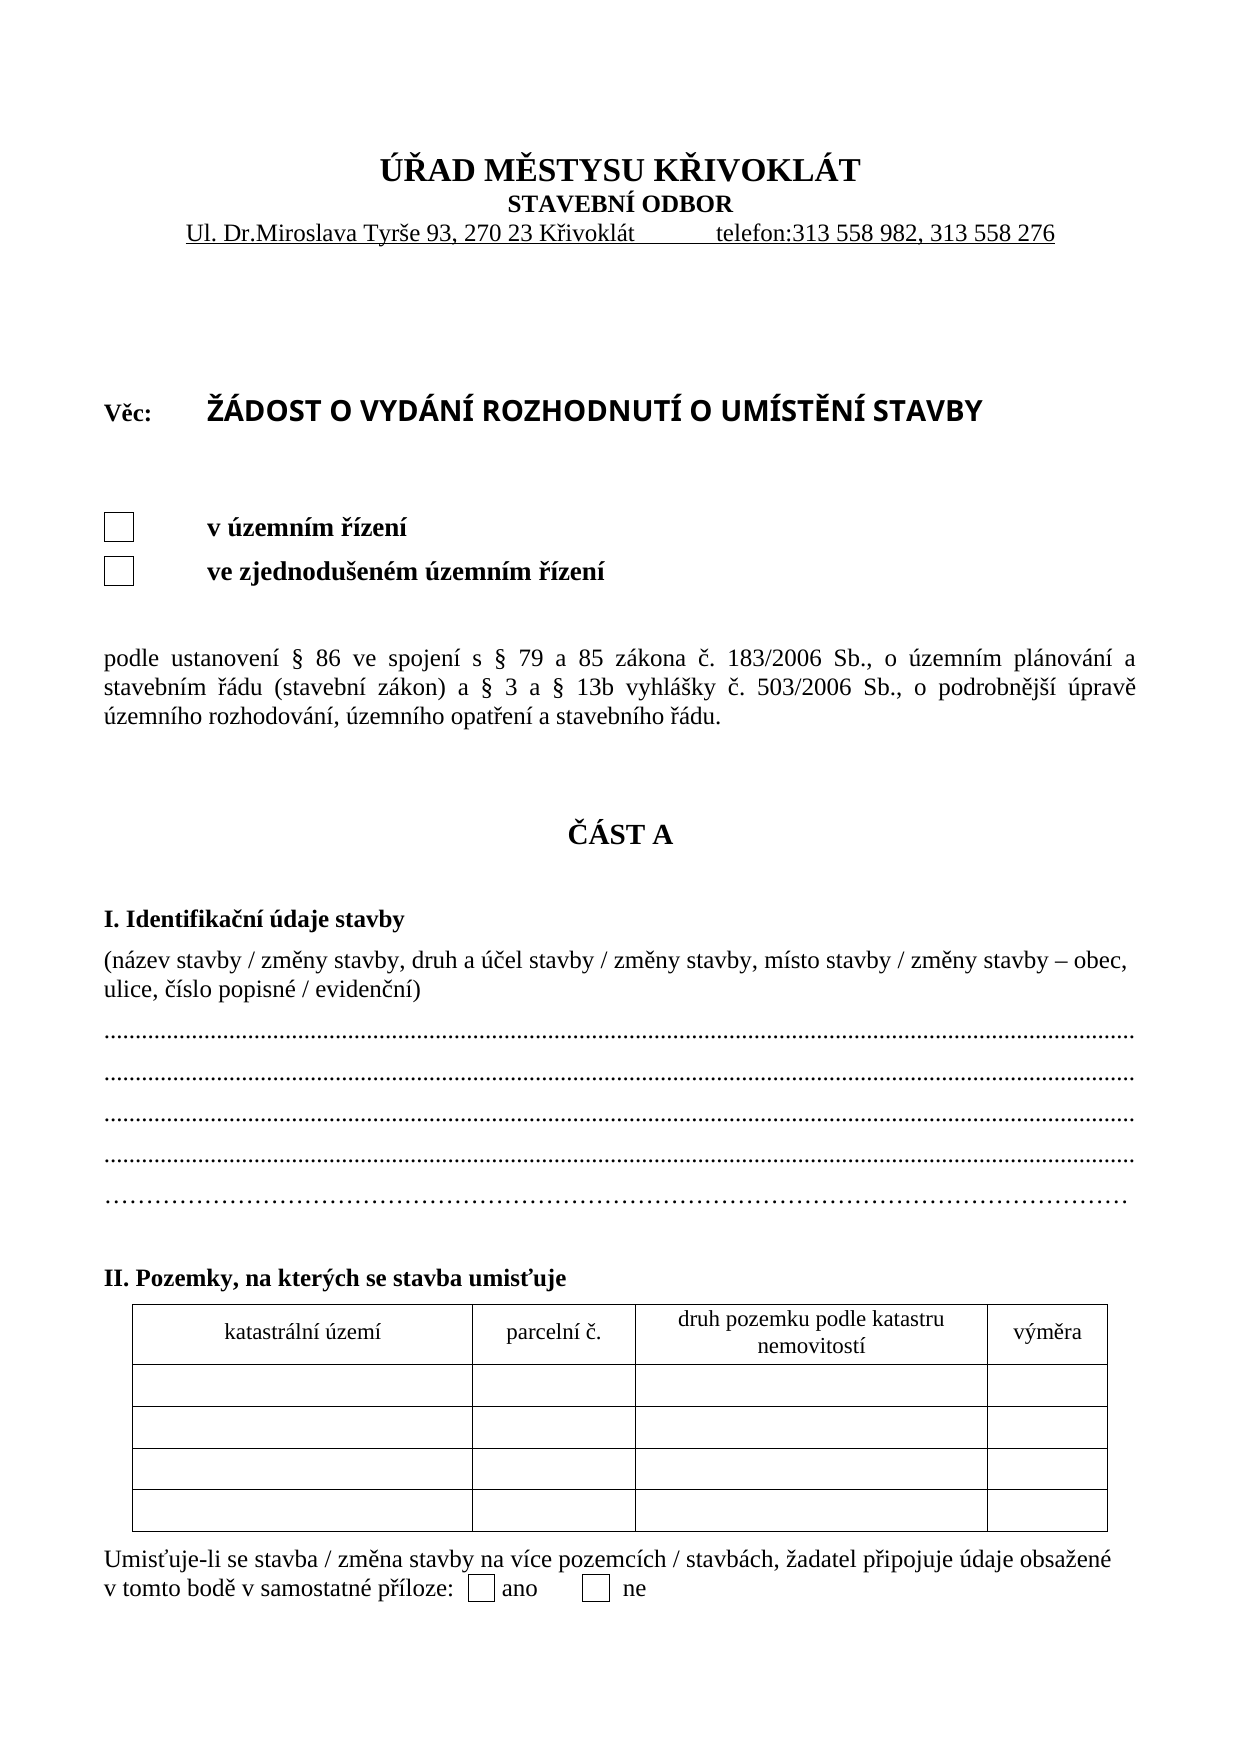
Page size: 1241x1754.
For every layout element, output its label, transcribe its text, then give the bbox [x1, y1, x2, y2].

table_header parcelní č. [473, 1305, 635, 1364]
text ČÁST A [103, 817, 1137, 851]
text ..................................................................................................................................................................... [103, 1057, 1137, 1086]
table_cell [636, 1407, 987, 1448]
text II. Pozemky, na kterých se stavba umisťuje [103, 1263, 1137, 1292]
text (název stavby / změny stavby, druh a účel stavby / změny stavby, místo stavby / změny stavby – obec, ulice, číslo popisné / evidenční) [103, 946, 1137, 1003]
table_header druh pozemku podle katastru nemovitostí [636, 1305, 987, 1364]
text ÚŘAD MĚSTYSU KŘIVOKLÁT [103, 151, 1137, 189]
text STAVEBNÍ ODBOR [103, 189, 1137, 218]
text ve zjednodušeném územním řízení [103, 554, 1137, 586]
text v územním řízení [103, 511, 1137, 542]
text …………………………………………………………………………………………………………… [103, 1181, 1137, 1209]
table_cell [473, 1407, 635, 1448]
text podle ustanovení § 86 ve spojení s § 85 zákona č. 183/2006 Sb., o územním plánování a stavebním řádu (stavební zákon) a § 3 a § 13b vyhlášky č. 503/2006 Sb., o podrobnější úpravě územního rozhodování, územního opatření a stavebního řádu. [103, 643, 1137, 729]
table_cell [988, 1407, 1107, 1448]
table_cell [133, 1490, 472, 1531]
table_header katastrální území [133, 1305, 472, 1364]
table_cell [636, 1365, 987, 1406]
table_cell [133, 1449, 472, 1489]
text I. Identifikační údaje stavby [103, 904, 1137, 933]
subtitle Věc: ŽÁDOST O VYDÁNÍ ROZHODNUTÍ o umístění stavby [103, 390, 1137, 430]
table_cell [636, 1449, 987, 1489]
text Umisťuje-li se stavba / změna stavby na více pozemcích / stavbách, žadatel připojuje údaje obsažené v tomto bodě v samostatné příloze: ano ne [103, 1544, 1137, 1602]
table_cell [473, 1490, 635, 1531]
table_cell [133, 1407, 472, 1448]
table_header výměra [988, 1305, 1107, 1364]
table_cell [133, 1365, 472, 1406]
text ..................................................................................................................................................................... [103, 1139, 1137, 1168]
text ..................................................................................................................................................................... [103, 1098, 1137, 1127]
table_cell [988, 1449, 1107, 1489]
table_cell [988, 1490, 1107, 1531]
table_cell [473, 1449, 635, 1489]
table_cell [636, 1490, 987, 1531]
table_cell [473, 1365, 635, 1406]
text Ul. Dr.Miroslava Tyrše 93, 270 23 Křivoklát telefon:313 558 982, 313 558 276 [103, 218, 1137, 246]
text ..................................................................................................................................................................... [103, 1016, 1137, 1044]
table_cell [988, 1365, 1107, 1406]
